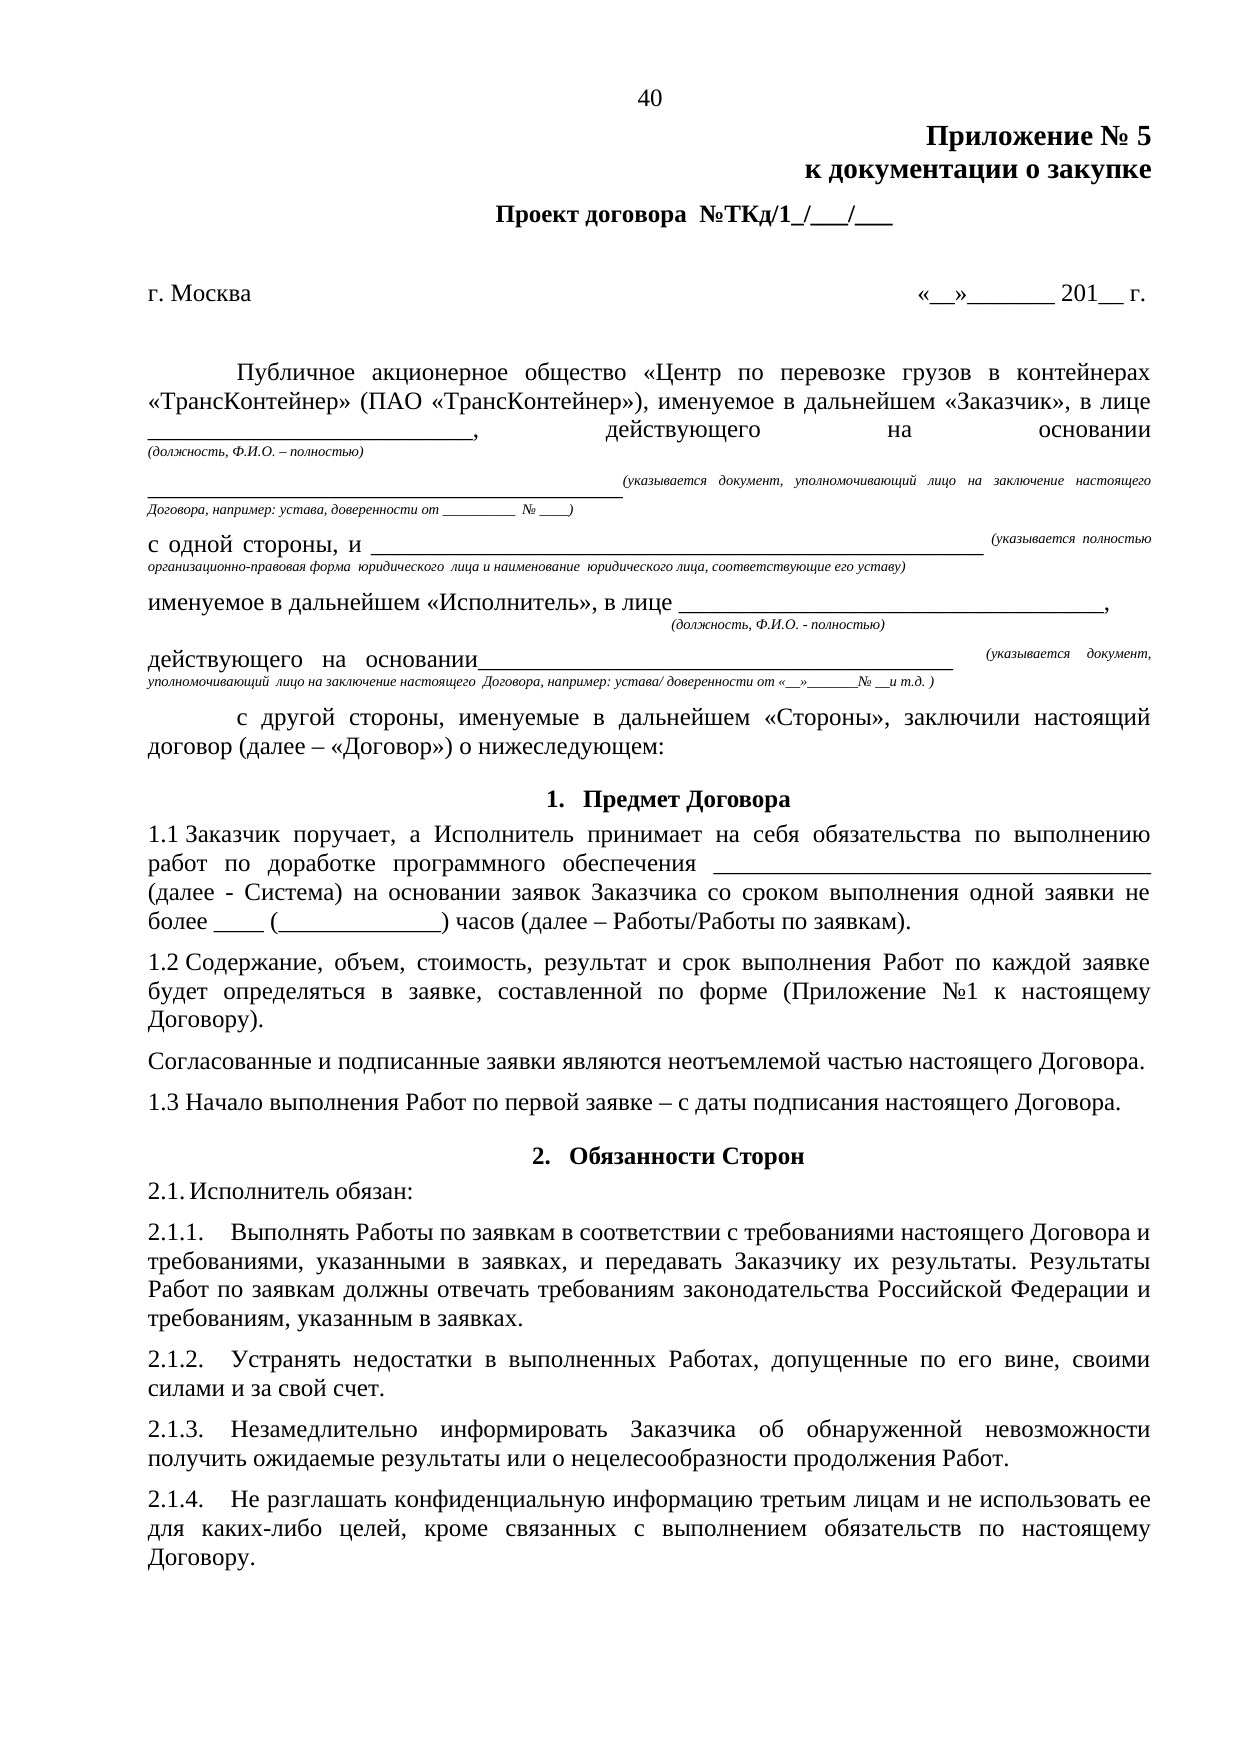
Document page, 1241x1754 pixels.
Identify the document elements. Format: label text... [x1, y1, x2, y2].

text именуемое в дальнейшем «Исполнитель», в лице __________________________________, [148, 587, 1152, 616]
text с одной стороны, и _________________________________________________ (указывается полностью организационно-правовая форма юридического лица и наименование юридического лица, соответствующие его уставу) [148, 529, 1152, 587]
list Незамедлительно информировать Заказчика об обнаруженной невозможности получить ожидаемые результаты или о нецелесообразности продолжения Работ. [148, 1414, 1152, 1472]
text действующего на основании______________________________________ (указывается документ, уполномочивающий лицо на заключение настоящего Договора, например: устава/ доверенности от «__»_______№ __и т.д. ) [148, 644, 1152, 702]
subtitle Приложение № 5 [148, 118, 1152, 152]
list Содержание, объем, стоимость, результат и срок выполнения Работ по каждой заявке будет определяться в заявке, составленной по форме (Приложение №1 к настоящему Договору). [148, 947, 1152, 1033]
list Не разглашать конфиденциальную информацию третьим лицам и не использовать ее для каких-либо целей, кроме связанных с выполнением обязательств по настоящему Договору. [148, 1484, 1152, 1571]
list Начало выполнения Работ по первой заявке – с даты подписания настоящего Договора. [148, 1087, 1152, 1116]
text (должность, Ф.И.О. - полностью) [148, 616, 1152, 644]
text г. Москва «__»_______ 201__ г. [148, 278, 1152, 307]
list Исполнитель обязан: [148, 1176, 1152, 1204]
title Обязанности Сторон [185, 1141, 1152, 1169]
text Согласованные и подписанные заявки являются неотъемлемой частью настоящего Договора. [148, 1046, 1152, 1074]
list Заказчик поручает, а Исполнитель принимает на себя обязательства по выполнению работ по доработке программного обеспечения ___________________________________ (далее - Система) на основании заявок Заказчика со сроком выполнения одной заявки не более ____ (_____________) часов (далее – Работы/Работы по заявкам). [148, 819, 1152, 934]
text ______________________________________(указывается документ, уполномочивающий лицо на заключение настоящего Договора, например: устава, доверенности от __________ № ____) [148, 472, 1152, 529]
title Предмет Договора [185, 784, 1152, 813]
list Выполнять Работы по заявкам в соответствии с требованиями настоящего Договора и требованиями, указанными в заявках, и передавать Заказчику их результаты. Результаты Работ по заявкам должны отвечать требованиям законодательства Российской Федерации и требованиям, указанным в заявках. [148, 1217, 1152, 1332]
text Проект договора №ТКд/1_/___/___ [148, 199, 1152, 228]
list Устранять недостатки в выполненных Работах, допущенные по его вине, своими силами и за свой счет. [148, 1344, 1152, 1402]
subtitle к документации о закупке [148, 152, 1152, 185]
text с другой стороны, именуемые в дальнейшем «Стороны», заключили настоящий договор (далее – «Договор») о нижеследующем: [148, 702, 1152, 759]
text Публичное акционерное общество «Центр по перевозке грузов в контейнерах «ТрансКонтейнер» (ПАО «ТрансКонтейнер»), именуемое в дальнейшем «Заказчик», в лице __________________________, действующего на основании (должность, Ф.И.О. – полностью) [148, 357, 1152, 472]
